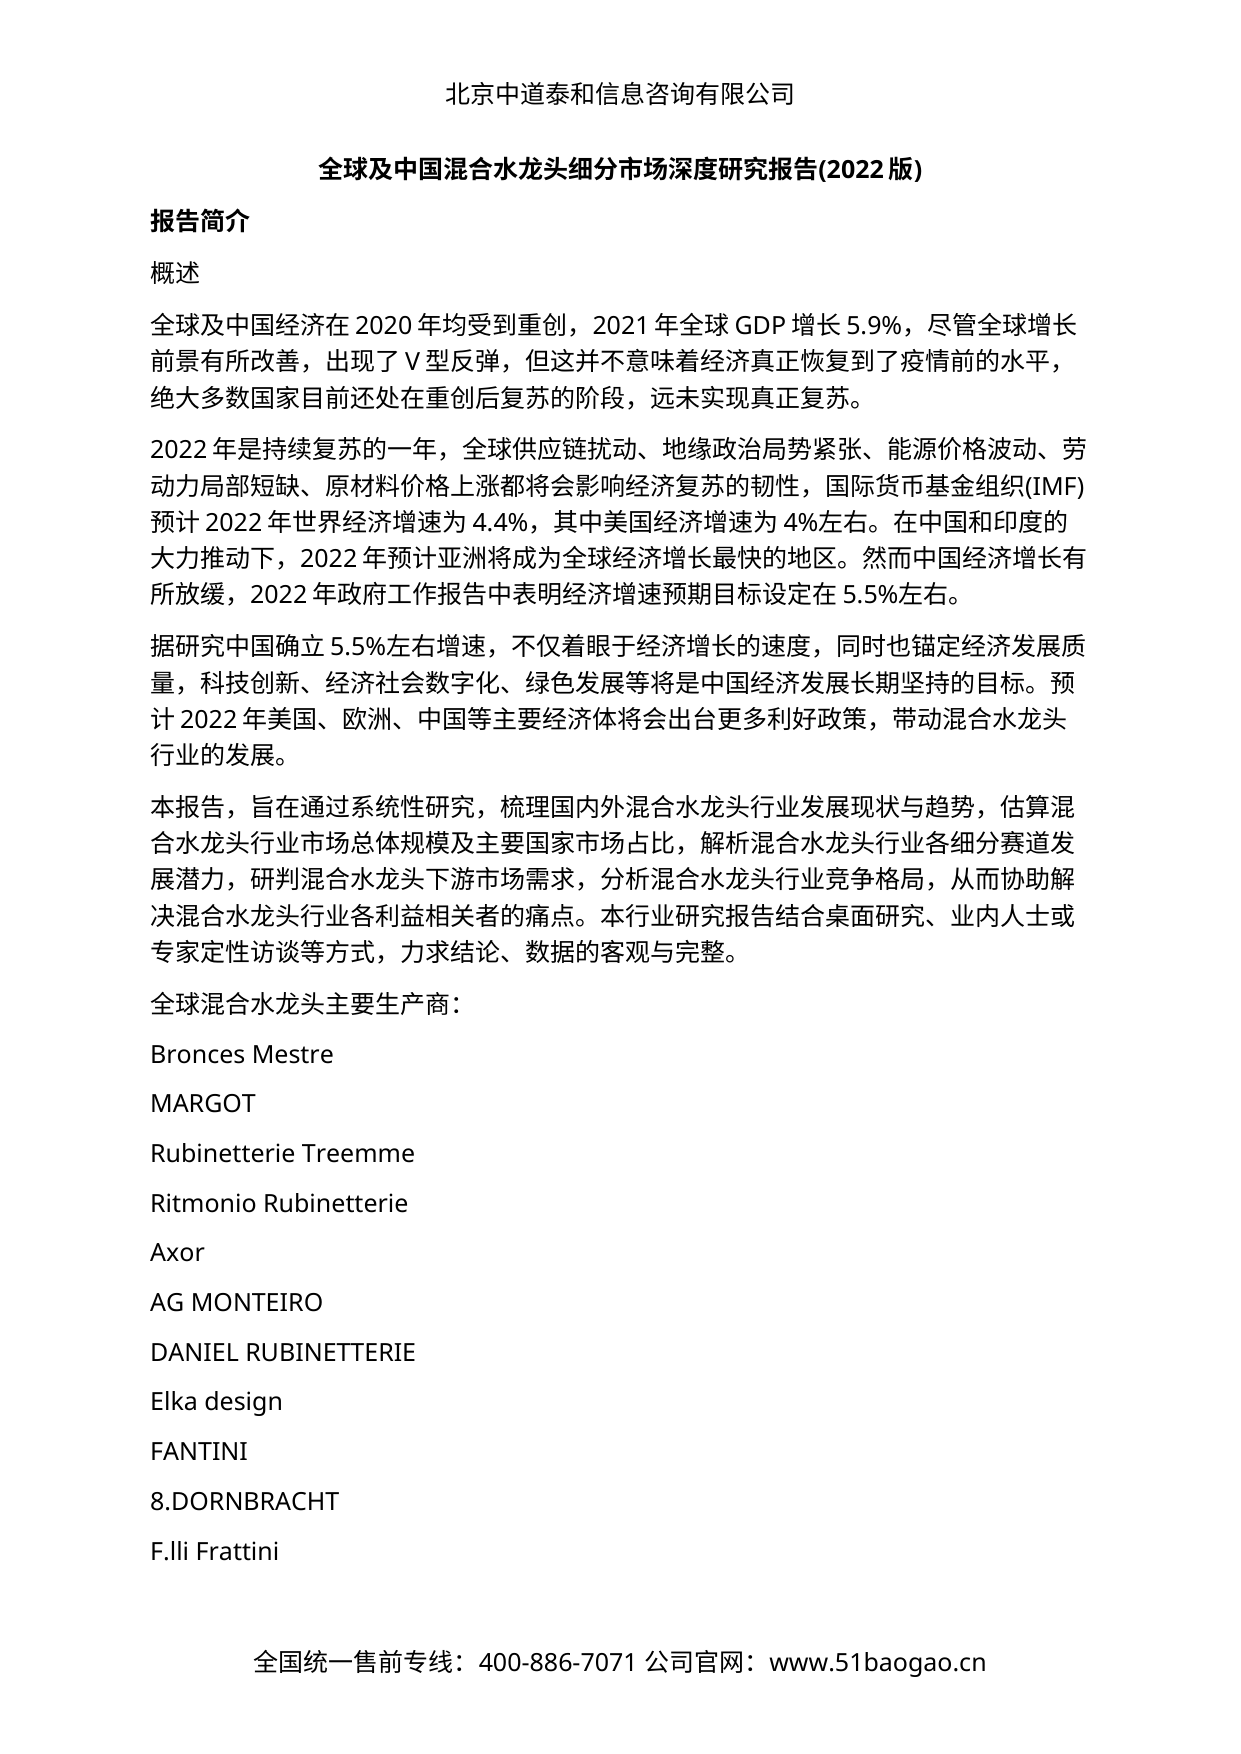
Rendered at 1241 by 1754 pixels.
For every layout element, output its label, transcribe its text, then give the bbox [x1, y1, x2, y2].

text Ritmonio Rubinetterie [150, 1185, 1090, 1219]
text 报告简介 [150, 202, 1090, 238]
text Axor [150, 1235, 1090, 1269]
text 概述 [150, 254, 1090, 290]
text FANTINI [150, 1434, 1090, 1468]
text MARGOT [150, 1086, 1090, 1120]
text 全球及中国混合水龙头细分市场深度研究报告(2022版) [150, 150, 1090, 186]
text DANIEL RUBINETTERIE [150, 1334, 1090, 1368]
text Bronces Mestre [150, 1036, 1090, 1070]
text Elka design [150, 1384, 1090, 1418]
text AG MONTEIRO [150, 1285, 1090, 1319]
text 8.DORNBRACHT [150, 1483, 1090, 1517]
text 据研究中国确立5.5%左右增速，不仅着眼于经济增长的速度，同时也锚定经济发展质量，科技创新、经济社会数字化、绿色发展等将是中国经济发展长期坚持的目标。预计2022年美国、欧洲、中国等主要经济体将会出台更多利好政策，带动混合水龙头行业的发展。 [150, 627, 1090, 772]
text 2022年是持续复苏的一年，全球供应链扰动、地缘政治局势紧张、能源价格波动、劳动力局部短缺、原材料价格上涨都将会影响经济复苏的韧性，国际货币基金组织(IMF)预计2022年世界经济增速为4.4%，其中美国经济增速为4%左右。在中国和印度的大力推动下，2022年预计亚洲将成为全球经济增长最快的地区。然而中国经济增长有所放缓，2022年政府工作报告中表明经济增速预期目标设定在5.5%左右。 [150, 430, 1090, 611]
text 本报告，旨在通过系统性研究，梳理国内外混合水龙头行业发展现状与趋势，估算混合水龙头行业市场总体规模及主要国家市场占比，解析混合水龙头行业各细分赛道发展潜力，研判混合水龙头下游市场需求，分析混合水龙头行业竞争格局，从而协助解决混合水龙头行业各利益相关者的痛点。本行业研究报告结合桌面研究、业内人士或专家定性访谈等方式，力求结论、数据的客观与完整。 [150, 787, 1090, 969]
text 全球及中国经济在2020年均受到重创，2021年全球GDP增长5.9%，尽管全球增长前景有所改善，出现了V型反弹，但这并不意味着经济真正恢复到了疫情前的水平，绝大多数国家目前还处在重创后复苏的阶段，远未实现真正复苏。 [150, 306, 1090, 414]
text Rubinetterie Treemme [150, 1136, 1090, 1170]
text F.lli Frattini [150, 1533, 1090, 1567]
text 全球混合水龙头主要生产商： [150, 984, 1090, 1021]
